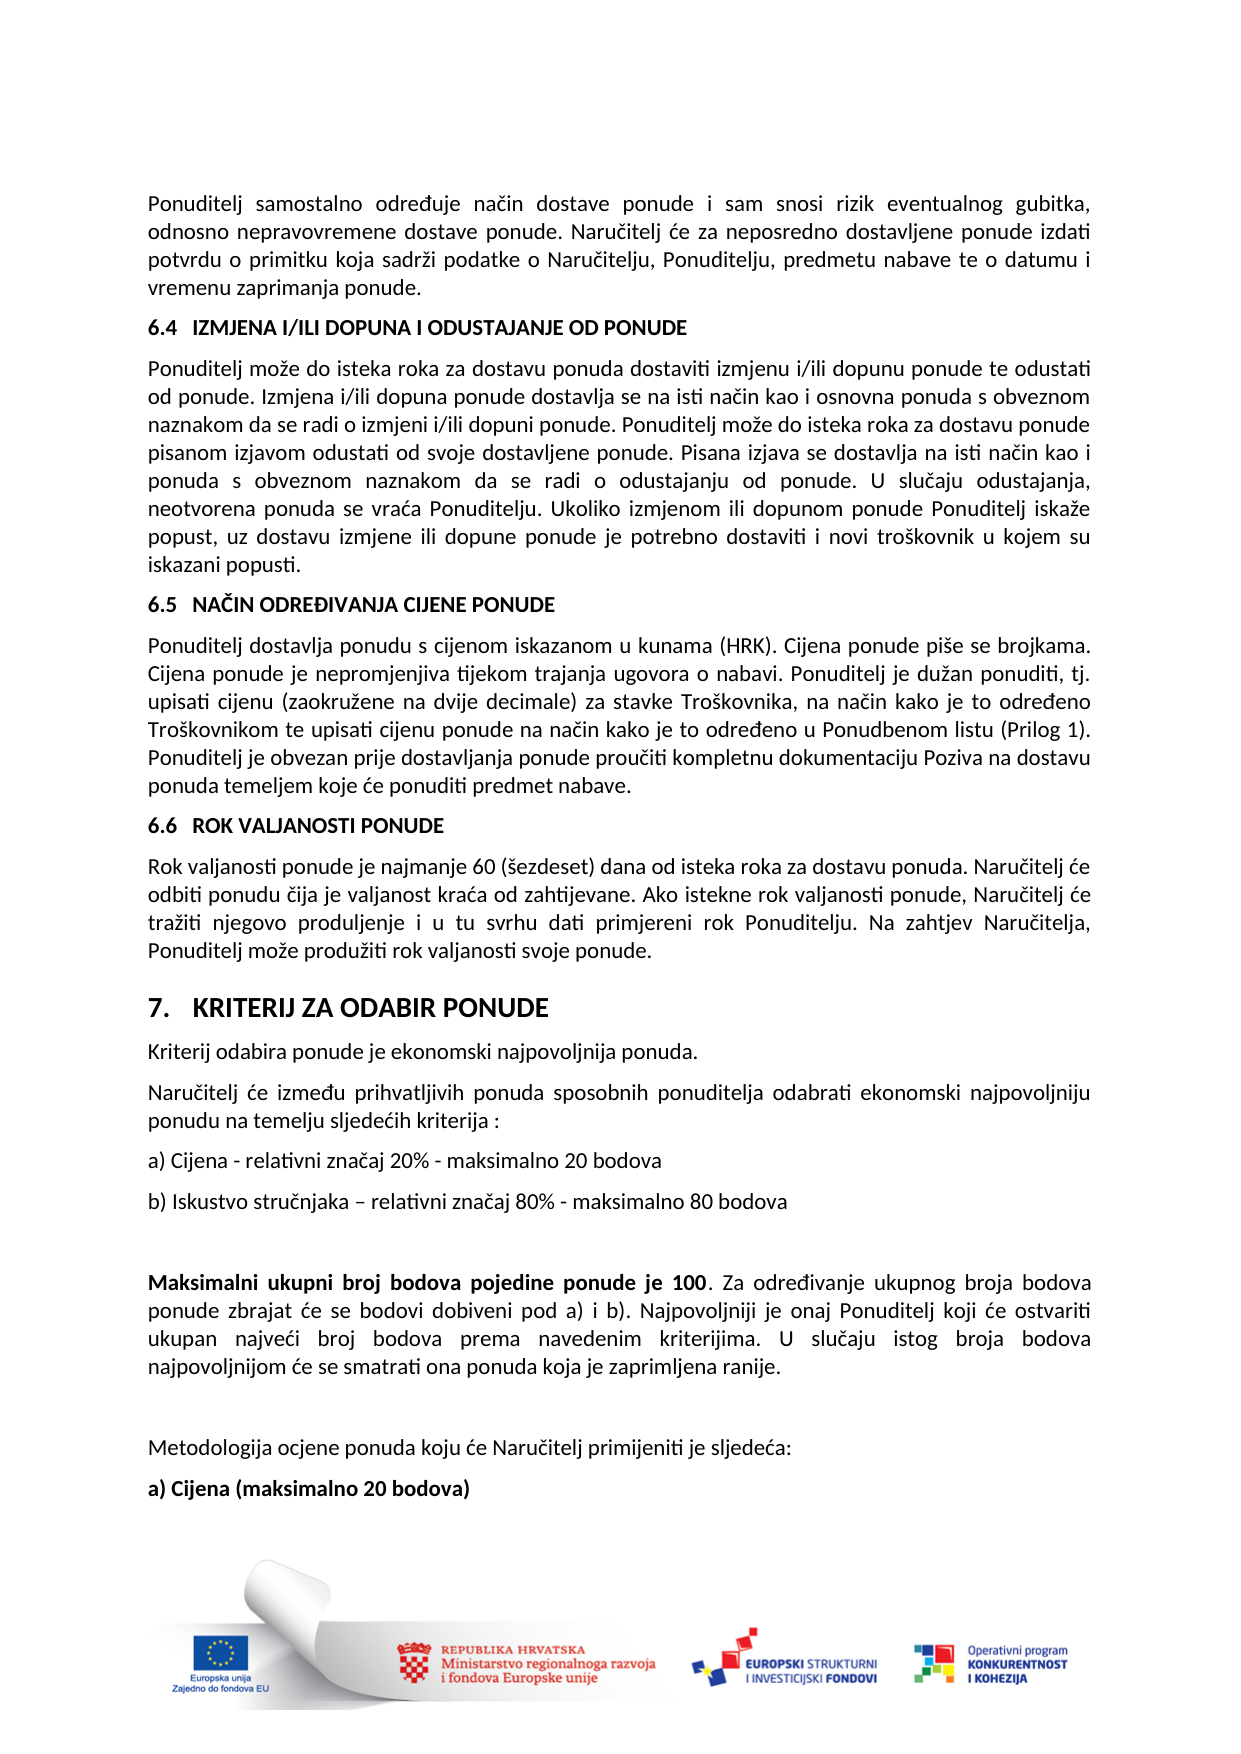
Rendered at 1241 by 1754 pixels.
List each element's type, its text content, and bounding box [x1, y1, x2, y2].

text Ponuditelj dostavlja ponudu s cijenom iskazanom u kunama (HRK). Cijena ponude piše se brojkama. Cijena ponude je nepromjenjiva tijekom trajanja ugovora o nabavi. Ponuditelj je dužan ponuditi, tj. upisati cijenu (zaokružene na dvije decimale) za stavke Troškovnika, na način kako je to određeno Troškovnikom te upisati cijenu ponude na način kako je to određeno u Ponudbenom listu (Prilog 1). Ponuditelj je obvezan prije dostavljanja ponude proučiti kompletnu dokumentaciju Poziva na dostavu ponuda temeljem koje će ponuditi predmet nabave. [148, 631, 1093, 799]
text a) Cijena (maksimalno 20 bodova) [148, 1474, 1093, 1502]
text a) Cijena - relativni značaj 20% - maksimalno 20 bodova [148, 1146, 1093, 1174]
text Metodologija ocjene ponuda koju će Naručitelj primijeniti je sljedeća: [148, 1433, 1093, 1461]
subtitle IZMJENA I/ILI DOPUNA I ODUSTAJANJE OD PONUDE [148, 313, 1093, 341]
text Ponuditelj samostalno određuje način dostave ponude i sam snosi rizik eventualnog gubitka, odnosno nepravovremene dostave ponude. Naručitelj će za neposredno dostavljene ponude izdati potvrdu o primitku koja sadrži podatke o Naručitelju, Ponuditelju, predmetu nabave te o datumu i vremenu zaprimanja ponude. [148, 189, 1093, 301]
text Kriterij odabira ponude je ekonomski najpovoljnija ponuda. [148, 1037, 1093, 1065]
subtitle KRITERIJ ZA ODABIR PONUDE [148, 989, 1093, 1025]
text Naručitelj će između prihvatljivih ponuda sposobnih ponuditelja odabrati ekonomski najpovoljniju ponudu na temelju sljedećih kriterija : [148, 1078, 1093, 1134]
text Ponuditelj može do isteka roka za dostavu ponuda dostaviti izmjenu i/ili dopunu ponude te odustati od ponude. Izmjena i/ili dopuna ponude dostavlja se na isti način kao i osnovna ponuda s obveznom naznakom da se radi o izmjeni i/ili dopuni ponude. Ponuditelj može do isteka roka za dostavu ponude pisanom izjavom odustati od svoje dostavljene ponude. Pisana izjava se dostavlja na isti način kao i ponuda s obveznom naznakom da se radi o odustajanju od ponude. U slučaju odustajanja, neotvorena ponuda se vraća Ponuditelju. Ukoliko izmjenom ili dopunom ponude Ponuditelj iskaže popust, uz dostavu izmjene ili dopune ponude je potrebno dostaviti i novi troškovnik u kojem su iskazani popusti. [148, 354, 1093, 578]
text b) Iskustvo stručnjaka – relativni značaj 80% - maksimalno 80 bodova [148, 1187, 1093, 1215]
picture [147, 1546, 1093, 1710]
subtitle ROK VALJANOSTI PONUDE [148, 812, 1093, 840]
subtitle NAČIN ODREĐIVANJA CIJENE PONUDE [148, 591, 1093, 618]
text Rok valjanosti ponude je najmanje 60 (šezdeset) dana od isteka roka za dostavu ponuda. Naručitelj će odbiti ponudu čija je valjanost kraća od zahtijevane. Ako istekne rok valjanosti ponude, Naručitelj će tražiti njegovo produljenje i u tu svrhu dati primjereni rok Ponuditelju. Na zahtjev Naručitelja, Ponuditelj može produžiti rok valjanosti svoje ponude. [148, 852, 1093, 964]
text Maksimalni ukupni broj bodova pojedine ponude je 100. Za određivanje ukupnog broja bodova ponude zbrajat će se bodovi dobiveni pod a) i b). Najpovoljniji je onaj Ponuditelj koji će ostvariti ukupan najveći broj bodova prema navedenim kriterijima. U slučaju istog broja bodova najpovoljnijom će se smatrati ona ponuda koja je zaprimljena ranije. [148, 1268, 1093, 1380]
